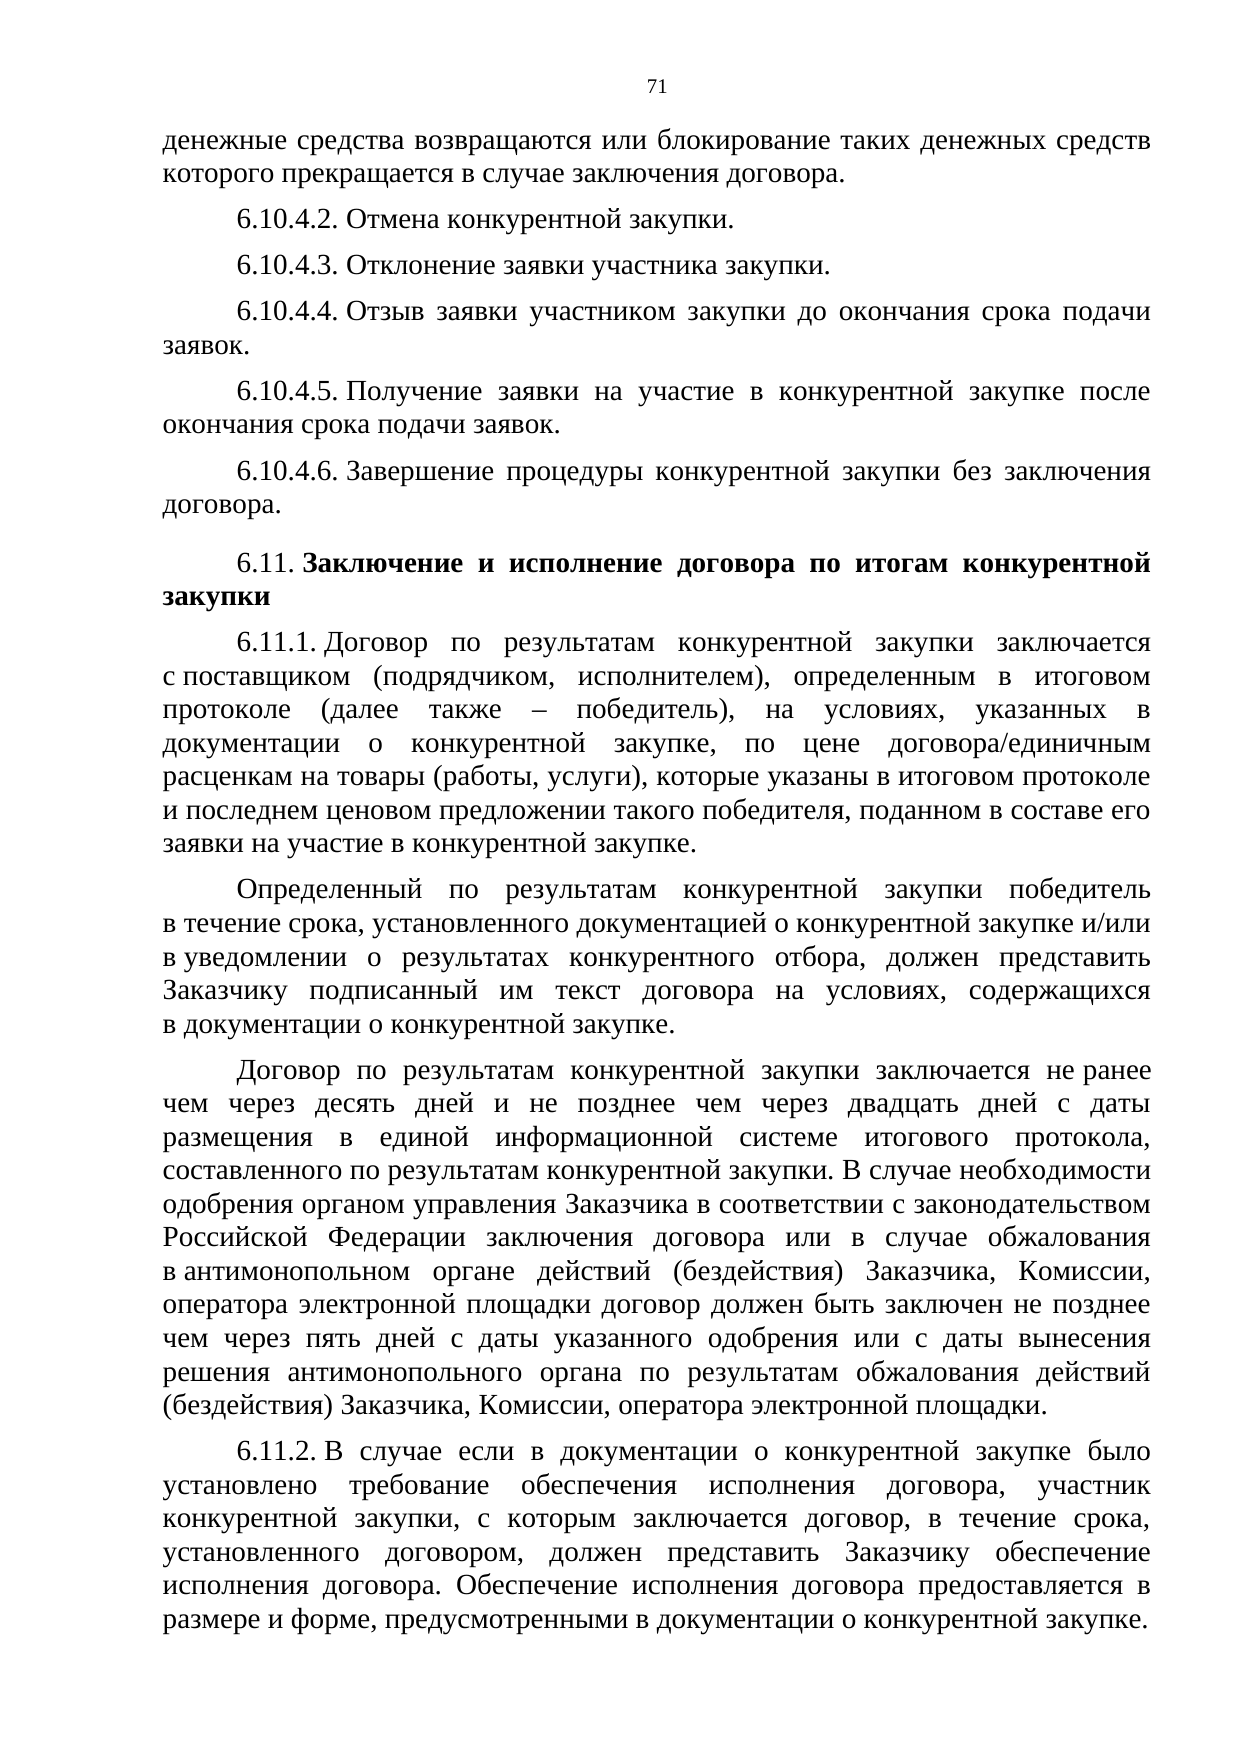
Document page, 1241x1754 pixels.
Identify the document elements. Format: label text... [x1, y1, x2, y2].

list Отклонение заявки участника закупки. [162, 247, 1152, 281]
list Отмена конкурентной закупки. [162, 201, 1152, 235]
list Завершение процедуры конкурентной закупки без заключения договора. [162, 453, 1152, 520]
subtitle Заключение и исполнение договора по итогам конкурентной закупки [162, 545, 1152, 612]
list В случае если в документации о конкурентной закупке было установлено требование обеспечения исполнения договора, участник конкурентной закупки, с которым заключается договор, в течение срока, установленного договором, должен представить Заказчику обеспечение исполнения договора. Обеспечение исполнения договора предоставляется в размере и форме, предусмотренными в документации о конкурентной закупке. [162, 1433, 1152, 1634]
list Договор по результатам конкурентной закупки заключается с поставщиком (подрядчиком, исполнителем), определенным в итоговом протоколе (далее также – победитель), на условиях, указанных в документации о конкурентной закупке, по цене договора/единичным расценкам на товары (работы, услуги), которые указаны в итоговом протоколе и последнем ценовом предложении такого победителя, поданном в составе его заявки на участие в конкурентной закупке. [162, 624, 1152, 859]
list Определенный по результатам конкурентной закупки победитель в течение срока, установленного документацией о конкурентной закупке и/или в уведомлении о результатах конкурентного отбора, должен представить Заказчику подписанный им текст договора на условиях, содержащихся в документации о конкурентной закупке. [162, 872, 1152, 1039]
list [162, 122, 1152, 189]
list Договор по результатам конкурентной закупки заключается не ранее чем через десять дней и не позднее чем через двадцать дней с даты размещения в единой информационной системе итогового протокола, составленного по результатам конкурентной закупки. В случае необходимости одобрения органом управления Заказчика в соответствии с законодательством Российской Федерации заключения договора или в случае обжалования в антимонопольном органе действий (бездействия) Заказчика, Комиссии, оператора электронной площадки договор должен быть заключен не позднее чем через пять дней с даты указанного одобрения или с даты вынесения решения антимонопольного органа по результатам обжалования действий (бездействия) Заказчика, Комиссии, оператора электронной площадки. [162, 1052, 1152, 1421]
list Получение заявки на участие в конкурентной закупке после окончания срока подачи заявок. [162, 373, 1152, 440]
list Отзыв заявки участником закупки до окончания срока подачи заявок. [162, 293, 1152, 361]
